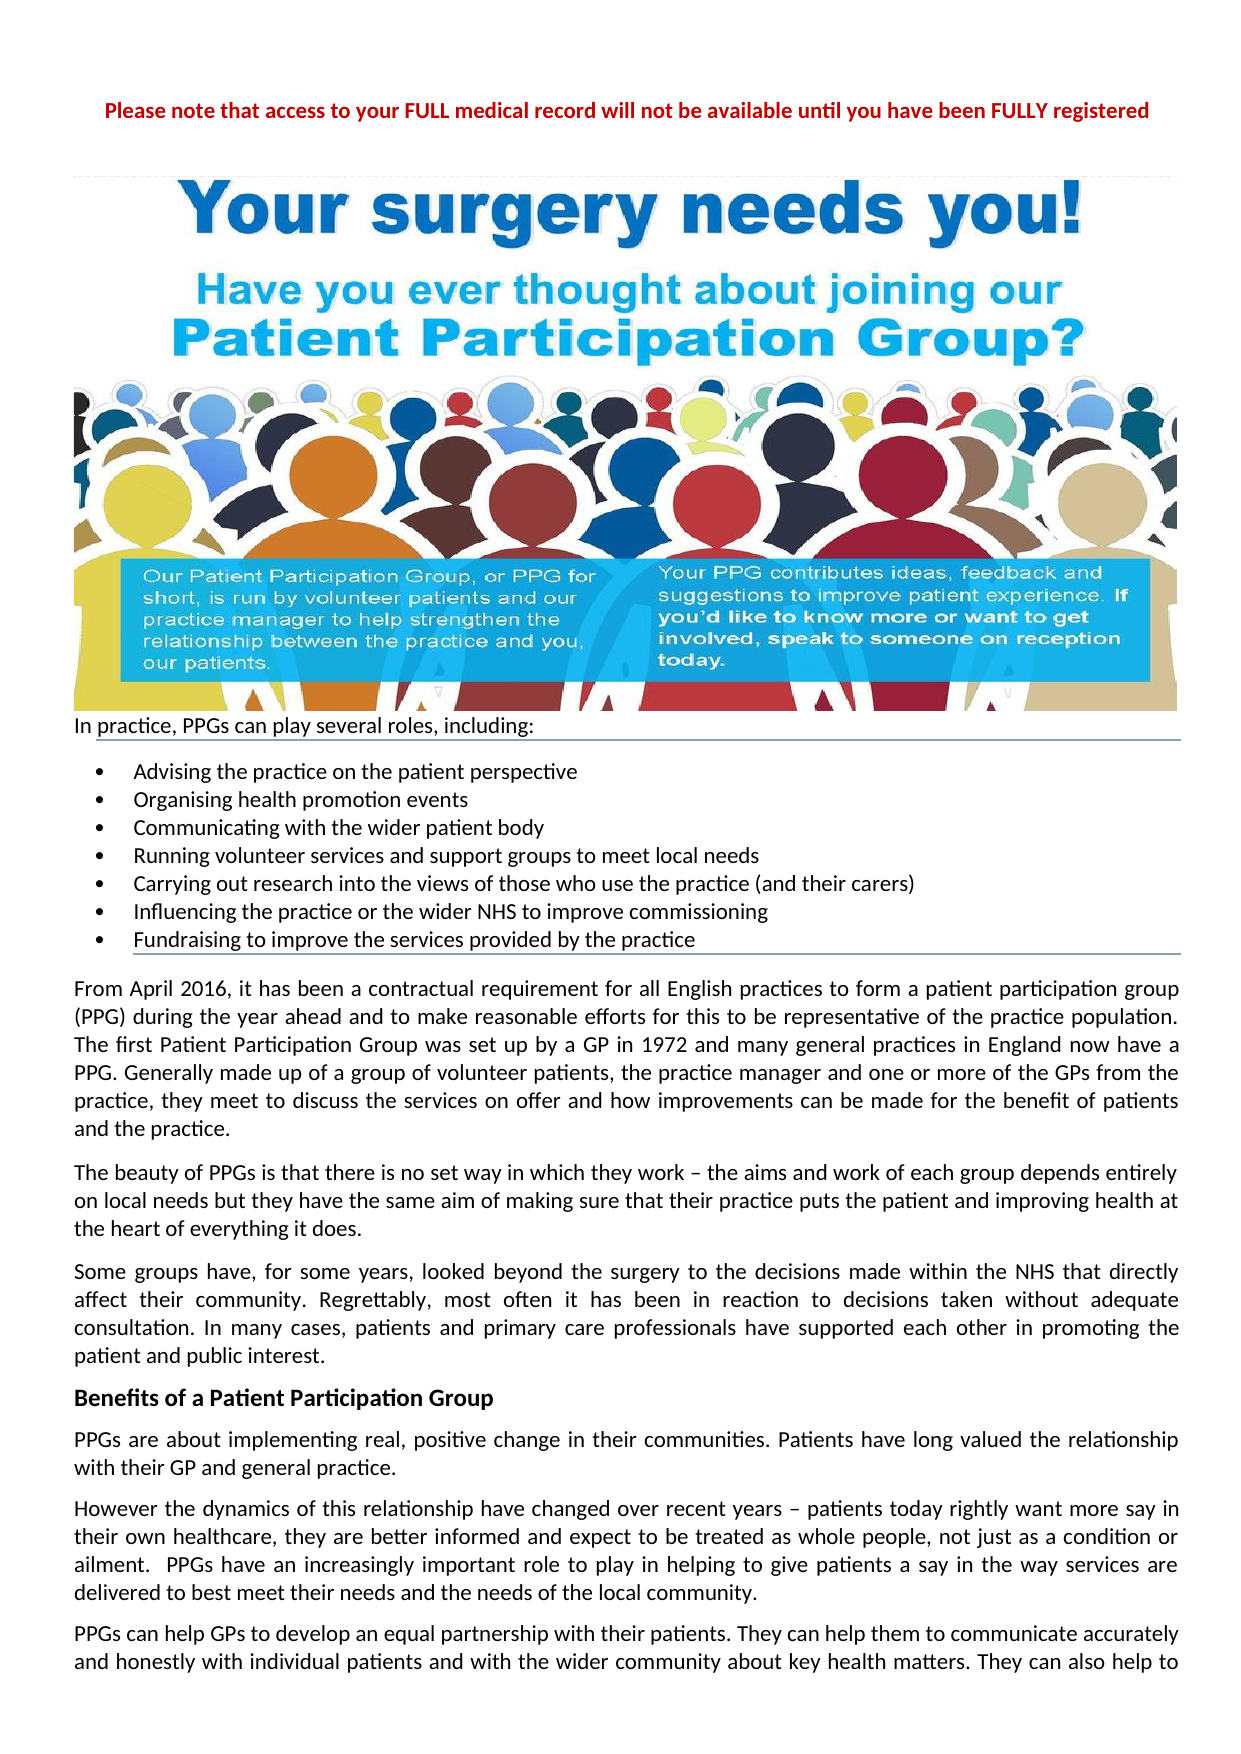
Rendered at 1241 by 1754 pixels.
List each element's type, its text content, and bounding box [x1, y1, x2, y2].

text However the dynamics of this relationship have changed over recent years – patients today rightly want more say in their own healthcare, they are better informed and expect to be treated as whole people, not just as a condition or ailment. PPGs have an increasingly important role to play in helping to give patients a say in the way services are delivered to best meet their needs and the needs of the local community. [74, 1494, 1181, 1606]
picture [73, 176, 1177, 711]
list Advising the practice on the patient perspective [96, 741, 1181, 767]
text Some groups have, for some years, looked beyond the surgery to the decisions made within the NHS that directly affect their community. Regrettably, most often it has been in reaction to decisions taken without adequate consultation. In many cases, patients and primary care professionals have supported each other in promoting the patient and public interest. [74, 1257, 1181, 1369]
list Influencing the practice or the wider NHS to improve commissioning [96, 879, 1181, 907]
text Please note that access to your FULL medical record will not be available until you have been FULLY registered [74, 96, 1181, 124]
list Running volunteer services and support groups to meet local needs [96, 823, 1181, 851]
text In practice, PPGs can play several roles, including: [74, 711, 1181, 739]
text PPGs are about implementing real, positive change in their communities. Patients have long valued the relationship with their GP and general practice. [74, 1426, 1181, 1482]
list Carrying out research into the views of those who use the practice (and their carers) [96, 851, 1181, 879]
list Communicating with the wider patient body [96, 795, 1181, 823]
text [74, 1619, 1181, 1675]
list Organising health promotion events [96, 767, 1181, 795]
text From April 2016, it has been a contractual requirement for all English practices to form a patient participation group (PPG) during the year ahead and to make reasonable efforts for this to be representative of the practice population. The first Patient Participation Group was set up by a GP in 1972 and many general practices in England now have a PPG. Generally made up of a group of volunteer patients, the practice manager and one or more of the GPs from the practice, they meet to discuss the services on offer and how improvements can be made for the benefit of patients and the practice. [74, 974, 1181, 1142]
text The beauty of PPGs is that there is no set way in which they work – the aims and work of each group depends entirely on local needs but they have the same aim of making sure that their practice puts the patient and improving health at the heart of everything it does. [74, 1158, 1181, 1242]
list Fundraising to improve the services provided by the practice [96, 907, 1181, 953]
text Benefits of a Patient Participation Group [74, 1382, 1181, 1413]
